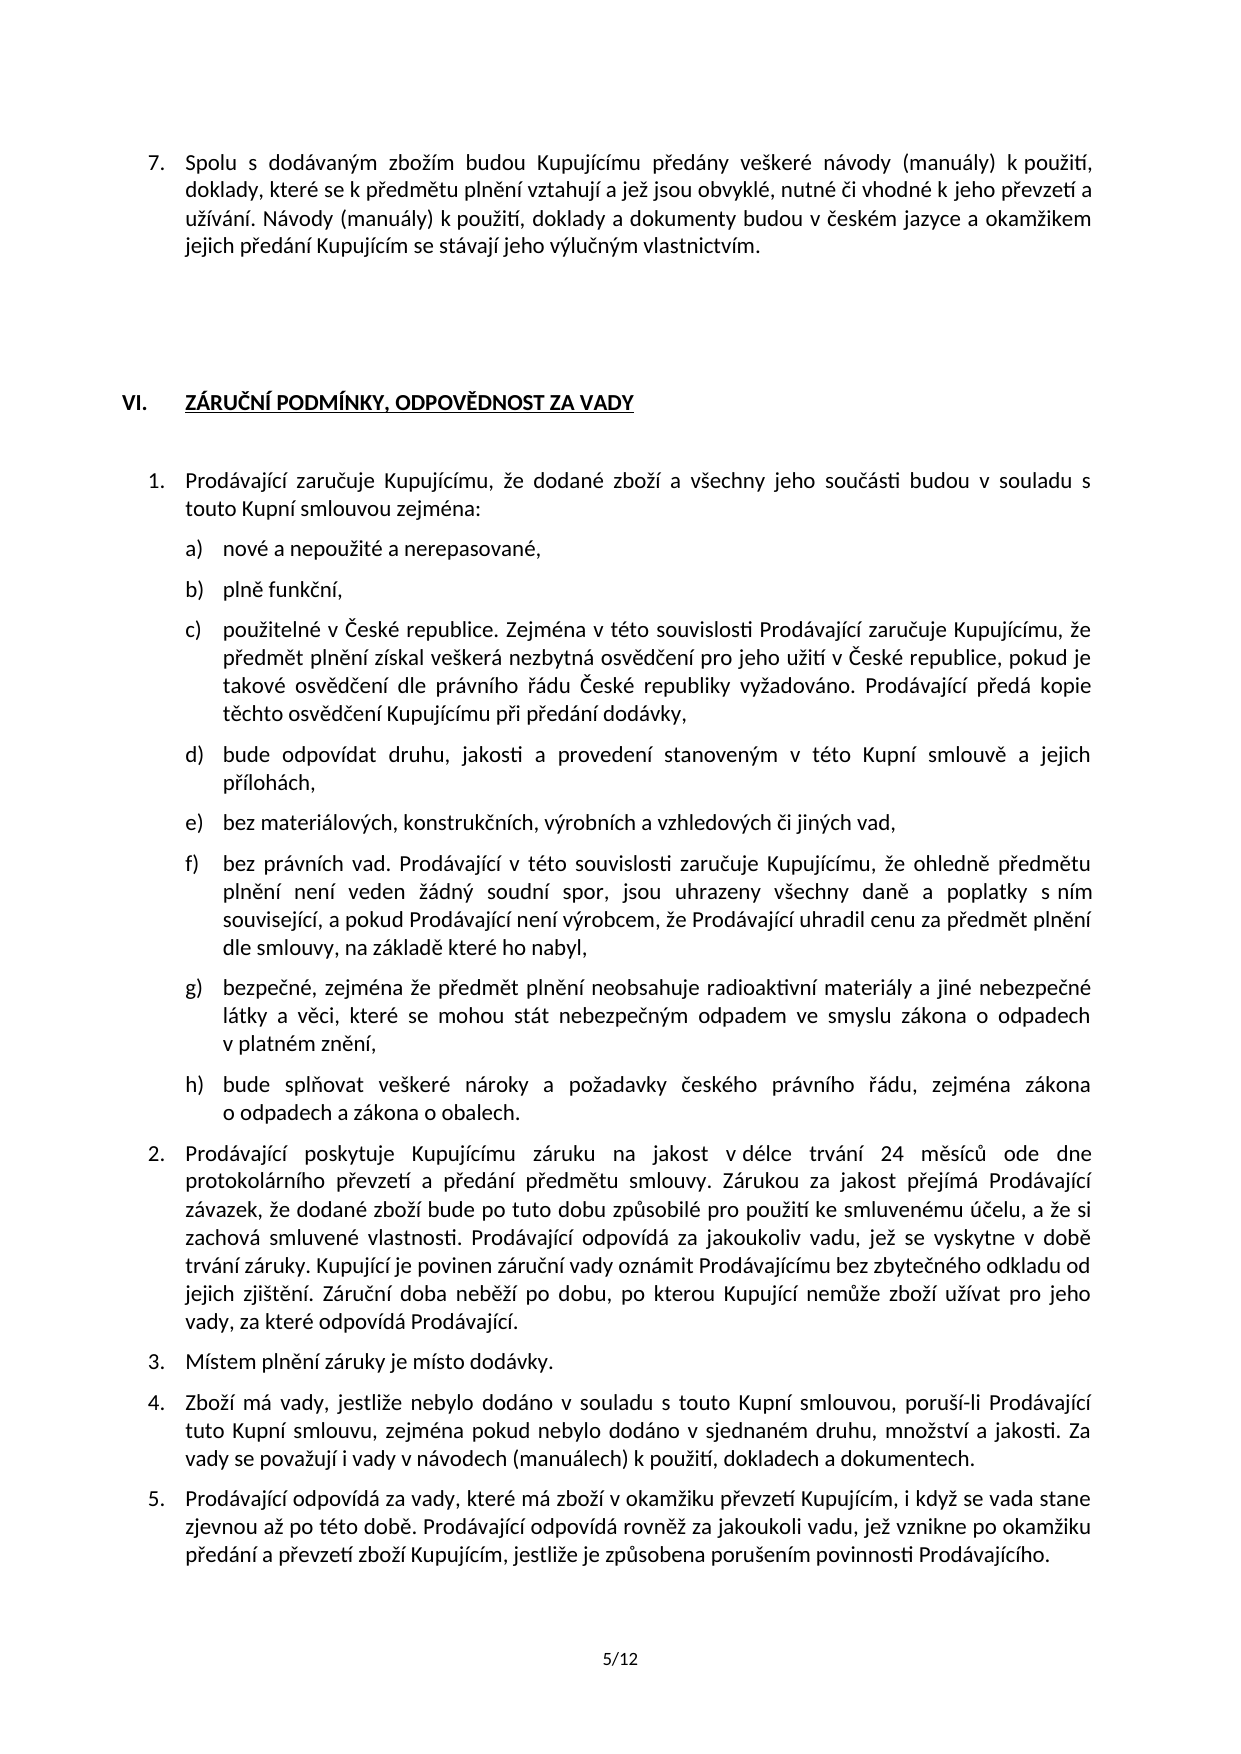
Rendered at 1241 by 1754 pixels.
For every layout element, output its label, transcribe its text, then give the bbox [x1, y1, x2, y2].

list bez právních vad. Prodávající v této souvislosti zaručuje Kupujícímu, že ohledně předmětu plnění není veden žádný soudní spor, jsou uhrazeny všechny daně a poplatky s ním související, a pokud Prodávající není výrobcem, že Prodávající uhradil cenu za předmět plnění dle smlouvy, na základě které ho nabyl, [185, 849, 1093, 961]
list Prodávající zaručuje Kupujícímu, že dodané zboží a všechny jeho součásti budou v souladu s touto Kupní smlouvou zejména: [148, 466, 1093, 522]
list plně funkční, [185, 575, 1093, 603]
list nové a nepoužité a nerepasované, [185, 534, 1093, 562]
list Spolu s dodávaným zbožím budou Kupujícímu předány veškeré návody (manuály) k použití, doklady, které se k předmětu plnění vztahují a jež jsou obvyklé, nutné či vhodné k jeho převzetí a užívání. Návody (manuály) k použití, doklady a dokumenty budou v českém jazyce a okamžikem jejich předání Kupujícím se stávají jeho výlučným vlastnictvím. [148, 148, 1093, 260]
list použitelné v České republice. Zejména v této souvislosti Prodávající zaručuje Kupujícímu, že předmět plnění získal veškerá nezbytná osvědčení pro jeho užití v České republice, pokud je takové osvědčení dle právního řádu České republiky vyžadováno. Prodávající předá kopie těchto osvědčení Kupujícímu při předání dodávky, [185, 615, 1093, 727]
list Prodávající odpovídá za vady, které má zboží v okamžiku převzetí Kupujícím, i když se vada stane zjevnou až po této době. Prodávající odpovídá rovněž za jakoukoli vadu, jež vznikne po okamžiku předání a převzetí zboží Kupujícím, jestliže je způsobena porušením povinnosti Prodávajícího. [148, 1484, 1093, 1568]
list bude odpovídat druhu, jakosti a provedení stanoveným v této Kupní smlouvě a jejich přílohách, [185, 740, 1093, 796]
list Prodávající poskytuje Kupujícímu záruku na jakost v délce trvání 24 měsíců ode dne protokolárního převzetí a předání předmětu smlouvy. Zárukou za jakost přejímá Prodávající závazek, že dodané zboží bude po tuto dobu způsobilé pro použití ke smluvenému účelu, a že si zachová smluvené vlastnosti. Prodávající odpovídá za jakoukoliv vadu, jež se vyskytne v době trvání záruky. Kupující je povinen záruční vady oznámit Prodávajícímu bez zbytečného odkladu od jejich zjištění. Záruční doba neběží po dobu, po kterou Kupující nemůže zboží užívat pro jeho vady, za které odpovídá Prodávající. [148, 1139, 1093, 1335]
list bezpečné, zejména že předmět plnění neobsahuje radioaktivní materiály a jiné nebezpečné látky a věci, které se mohou stát nebezpečným odpadem ve smyslu zákona o odpadech v platném znění, [185, 973, 1093, 1058]
list bude splňovat veškeré nároky a požadavky českého právního řádu, zejména zákona o odpadech a zákona o obalech. [185, 1070, 1093, 1126]
list bez materiálových, konstrukčních, výrobních a vzhledových či jiných vad, [185, 808, 1093, 836]
text ZÁRUČNÍ PODMÍNKY, ODPOVĚDNOST ZA VADY [148, 388, 1093, 416]
list Zboží má vady, jestliže nebylo dodáno v souladu s touto Kupní smlouvou, poruší-li Prodávající tuto Kupní smlouvu, zejména pokud nebylo dodáno v sjednaném druhu, množství a jakosti. Za vady se považují i vady v návodech (manuálech) k použití, dokladech a dokumentech. [148, 1388, 1093, 1472]
list Místem plnění záruky je místo dodávky. [148, 1347, 1093, 1375]
